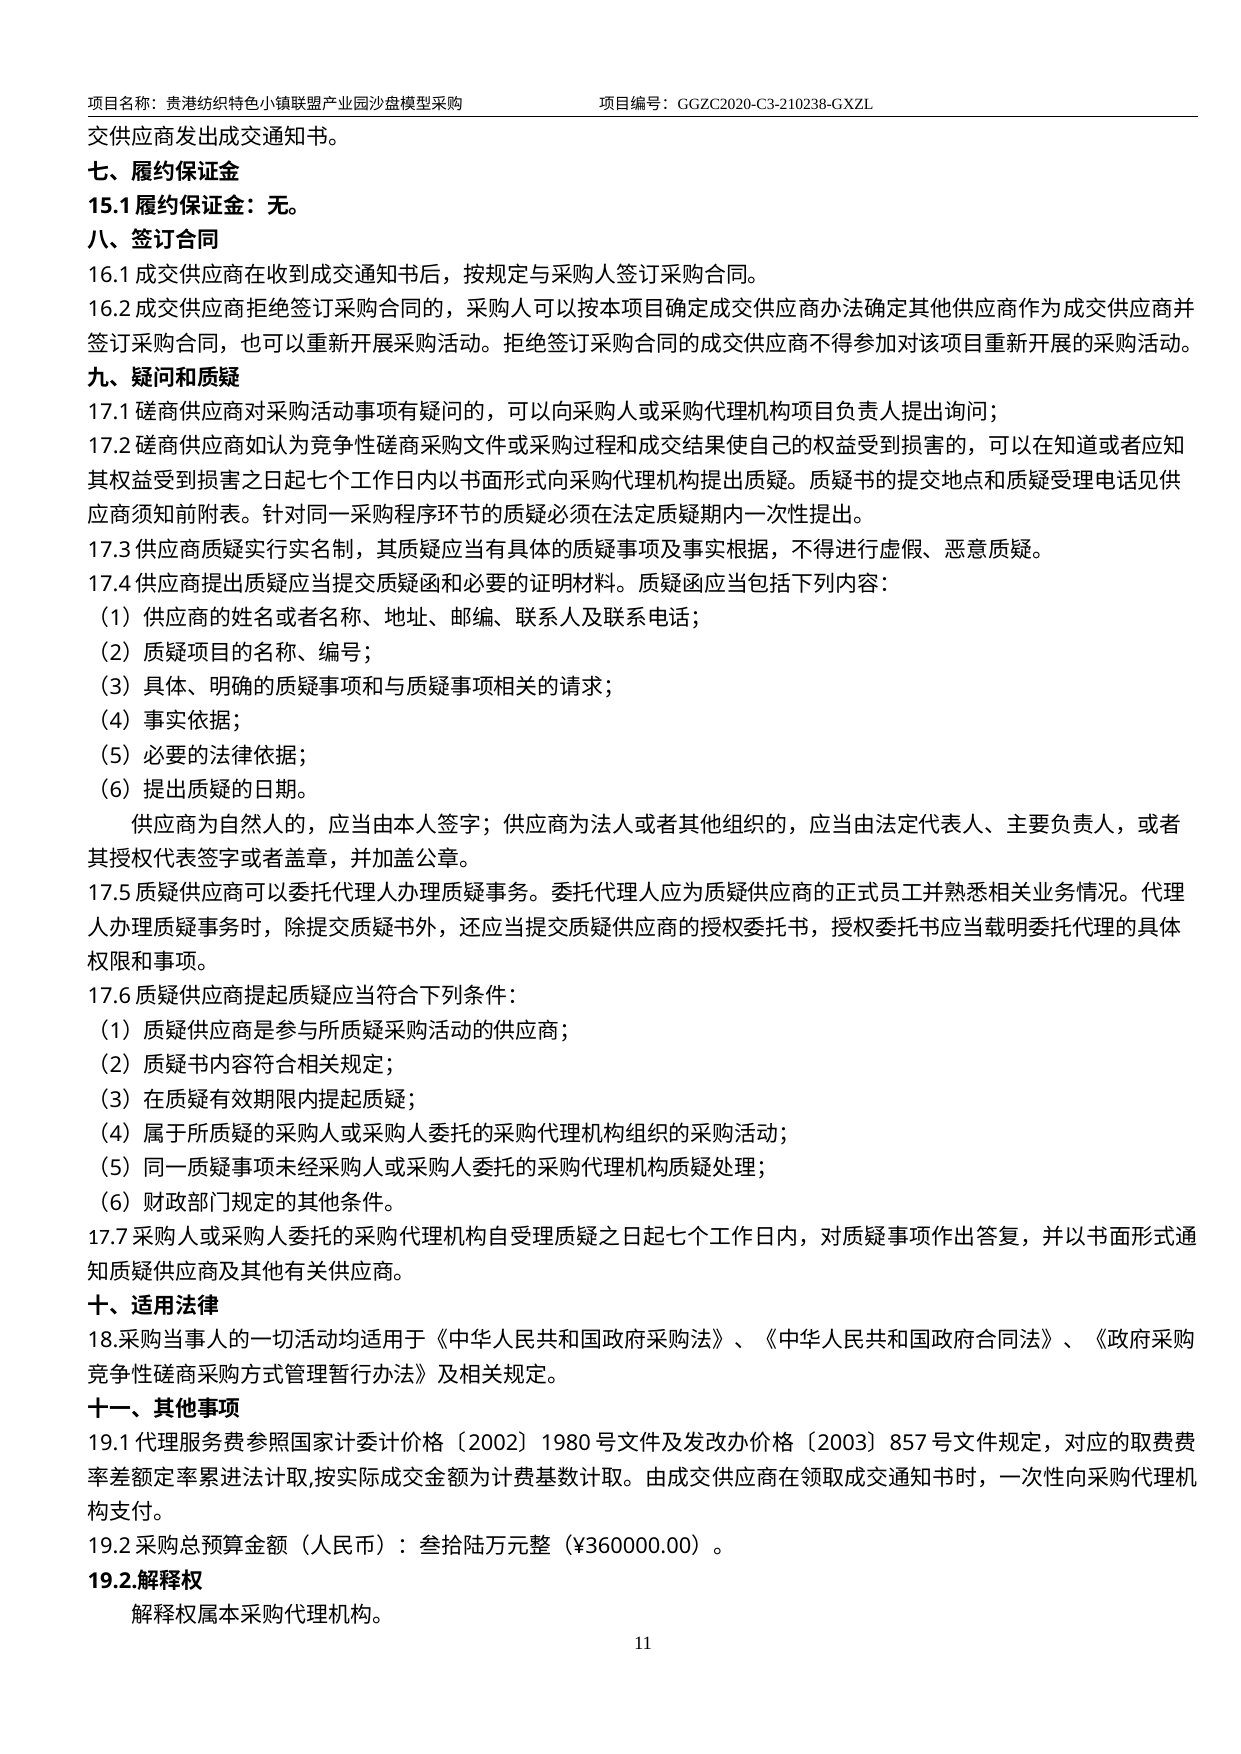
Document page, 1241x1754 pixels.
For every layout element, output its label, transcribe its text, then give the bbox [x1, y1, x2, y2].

text 17.3供应商质疑实行实名制，其质疑应当有具体的质疑事项及事实根据，不得进行虚假、恶意质疑。 [87, 530, 1198, 565]
text 供应商为自然人的，应当由本人签字；供应商为法人或者其他组织的，应当由法定代表人、主要负责人，或者其授权代表签字或者盖章，并加盖公章。 [87, 805, 1198, 874]
text 17.2磋商供应商如认为竞争性磋商采购文件或采购过程和成交结果使自己的权益受到损害的，可以在知道或者应知其权益受到损害之日起七个工作日内以书面形式向采购代理机构提出质疑。质疑书的提交地点和质疑受理电话见供应商须知前附表。针对同一采购程序环节的质疑必须在法定质疑期内一次性提出。 [88, 427, 1198, 530]
text 解释权属本采购代理机构。 [87, 1596, 1198, 1630]
text （3）具体、明确的质疑事项和与质疑事项相关的请求； [87, 668, 1198, 702]
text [87, 118, 1198, 152]
text 十、适用法律 [87, 1287, 1198, 1321]
text （5）同一质疑事项未经采购人或采购人委托的采购代理机构质疑处理； [87, 1149, 1198, 1183]
text 17.1磋商供应商对采购活动事项有疑问的，可以向采购人或采购代理机构项目负责人提出询问； [87, 393, 1198, 427]
text 19.1代理服务费参照国家计委计价格〔2002〕1980号文件及发改办价格〔2003〕857号文件规定，对应的取费费率差额定率累进法计取,按实际成交金额为计费基数计取。由成交供应商在领取成交通知书时，一次性向采购代理机构支付。 [87, 1424, 1198, 1527]
text 七、履约保证金 [87, 152, 1198, 187]
text 16.2成交供应商拒绝签订采购合同的，采购人可以按本项目确定成交供应商办法确定其他供应商作为成交供应商并签订采购合同，也可以重新开展采购活动。拒绝签订采购合同的成交供应商不得参加对该项目重新开展的采购活动。 [87, 290, 1198, 358]
text 15.1履约保证金：无。 [87, 187, 1198, 221]
text （1）供应商的姓名或者名称、地址、邮编、联系人及联系电话； [87, 599, 1198, 633]
text 19.2采购总预算金额（人民币）：叁拾陆万元整（¥360000.00）。 [87, 1527, 1198, 1562]
text 19.2.解释权 [87, 1562, 1198, 1596]
text （6）提出质疑的日期。 [87, 771, 1198, 805]
text （4）属于所质疑的采购人或采购人委托的采购代理机构组织的采购活动； [87, 1115, 1198, 1149]
text （6）财政部门规定的其他条件。 [87, 1183, 1198, 1218]
text （4）事实依据； [87, 702, 1198, 737]
text 17.4供应商提出质疑应当提交质疑函和必要的证明材料。质疑函应当包括下列内容： [87, 565, 1198, 599]
text 17.6质疑供应商提起质疑应当符合下列条件： [87, 977, 1198, 1012]
text 18.采购当事人的一切活动均适用于《中华人民共和国政府采购法》、《中华人民共和国政府合同法》、《政府采购竞争性磋商采购方式管理暂行办法》及相关规定。 [87, 1321, 1198, 1390]
text （2）质疑书内容符合相关规定； [87, 1046, 1198, 1080]
text （1）质疑供应商是参与所质疑采购活动的供应商； [87, 1012, 1198, 1046]
text 17.7采购人或采购人委托的采购代理机构自受理质疑之日起七个工作日内，对质疑事项作出答复，并以书面形式通知质疑供应商及其他有关供应商。 [87, 1218, 1198, 1287]
text （3）在质疑有效期限内提起质疑； [87, 1080, 1198, 1115]
text 17.5质疑供应商可以委托代理人办理质疑事务。委托代理人应为质疑供应商的正式员工并熟悉相关业务情况。代理人办理质疑事务时，除提交质疑书外，还应当提交质疑供应商的授权委托书，授权委托书应当载明委托代理的具体权限和事项。 [87, 874, 1198, 977]
text 九、疑问和质疑 [87, 358, 1198, 393]
text 16.1成交供应商在收到成交通知书后，按规定与采购人签订采购合同。 [87, 255, 1198, 290]
text 十一、其他事项 [87, 1390, 1198, 1424]
text （5）必要的法律依据； [87, 737, 1198, 771]
text 八、签订合同 [87, 221, 1198, 255]
text （2）质疑项目的名称、编号； [87, 633, 1198, 668]
